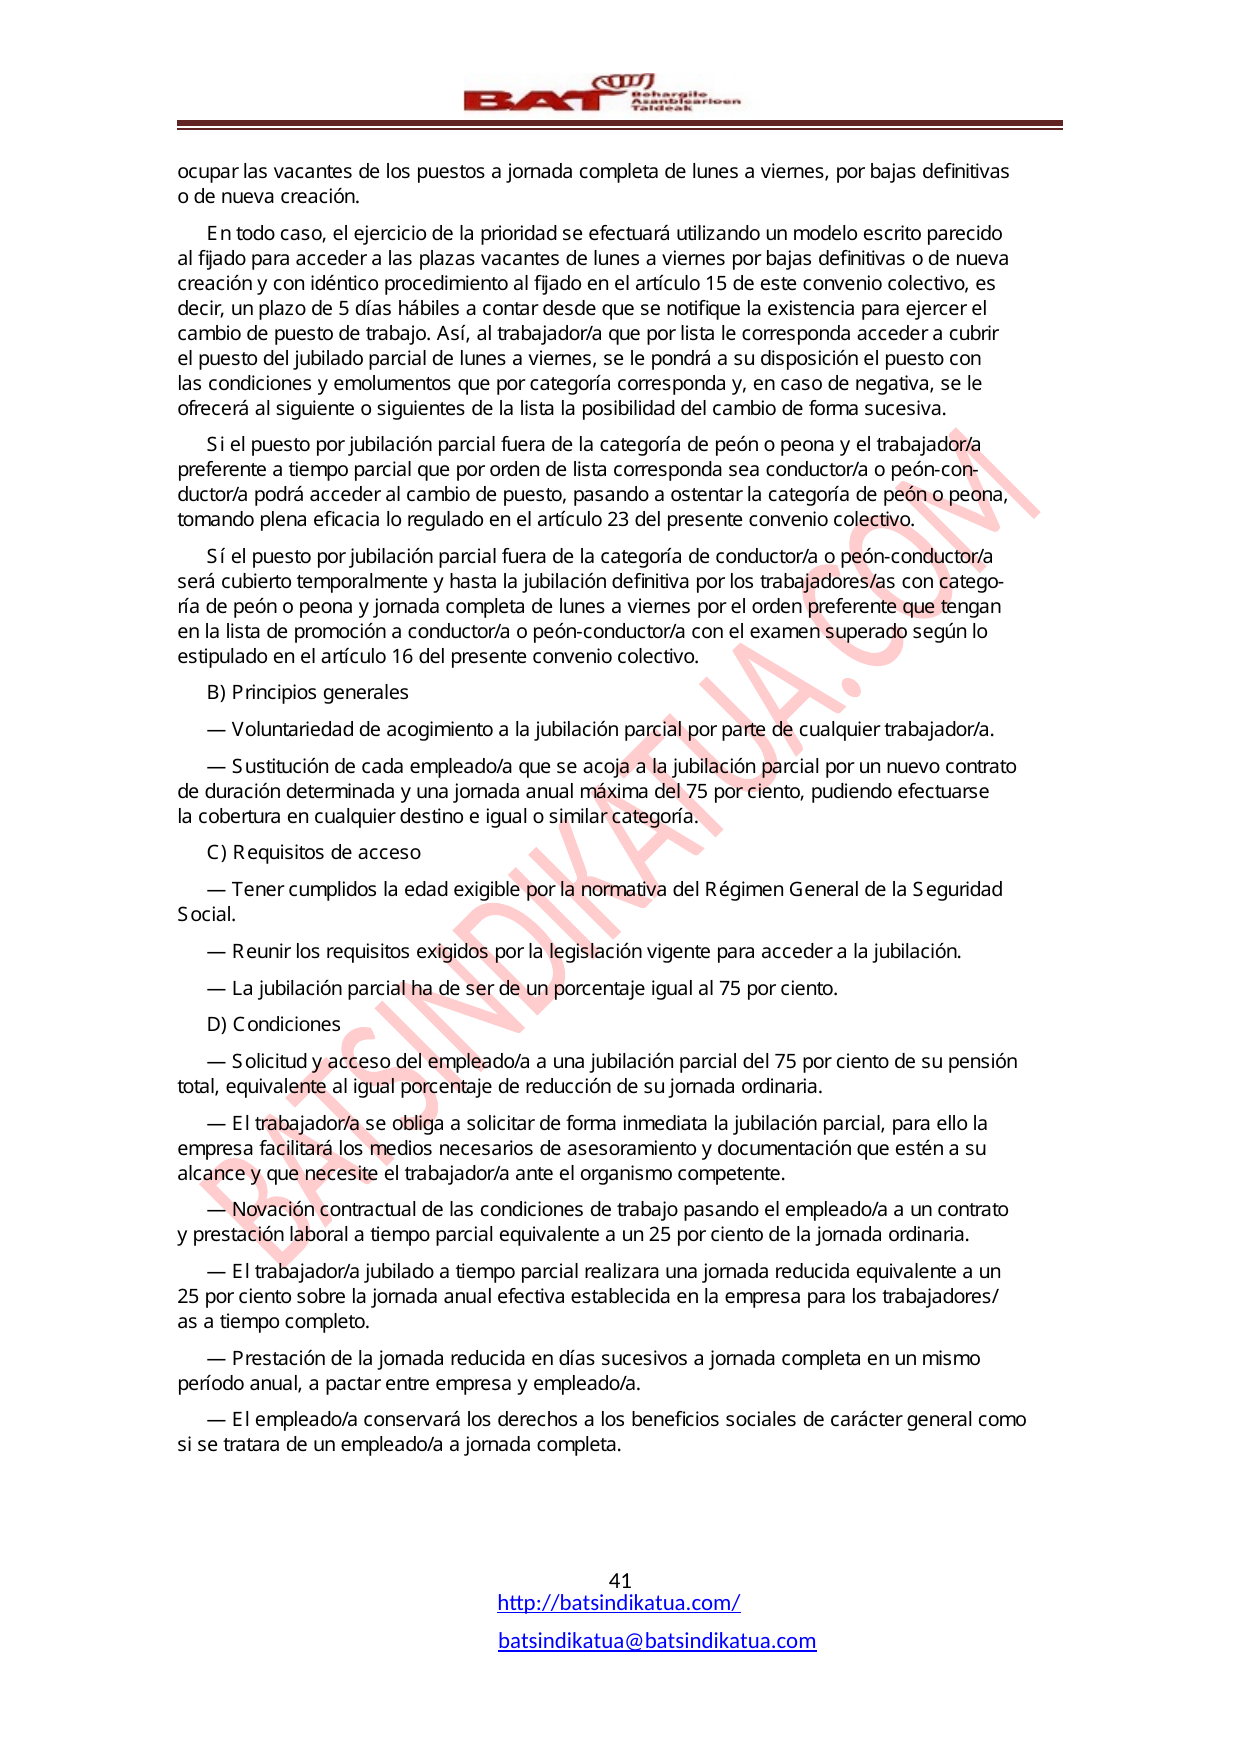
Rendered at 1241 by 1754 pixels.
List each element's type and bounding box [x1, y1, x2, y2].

picture [463, 73, 777, 119]
